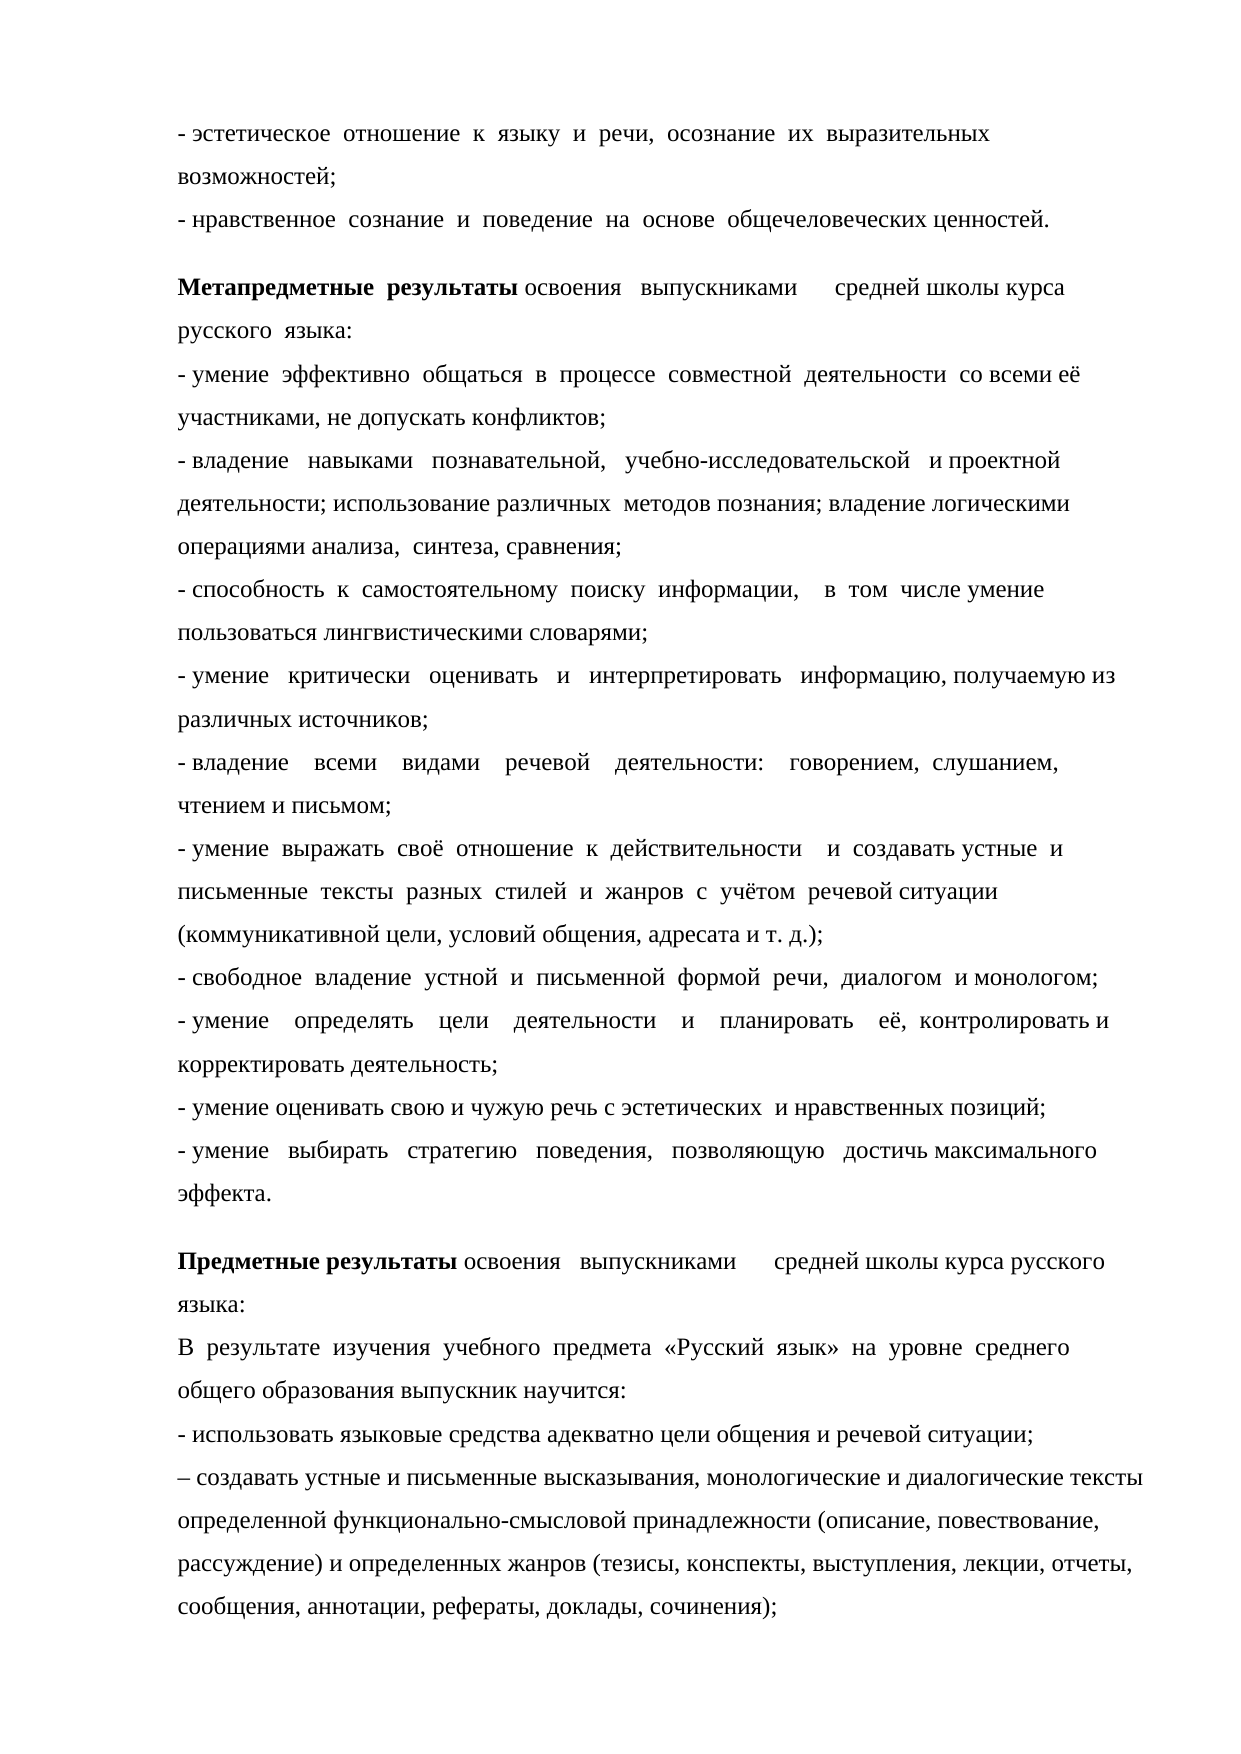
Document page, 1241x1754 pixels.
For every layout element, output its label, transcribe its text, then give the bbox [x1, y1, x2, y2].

text В результате изучения учебного предмета «Русский язык» на уровне среднего общего образования выпускник научится: [177, 1332, 1152, 1404]
text - использовать языковые средства адекватно цели общения и речевой ситуации; [177, 1419, 1152, 1447]
text Предметные результаты освоения выпускниками средней школы курса русского языка: [177, 1246, 1152, 1318]
text - способность к самостоятельному поиску информации, в том числе умение пользоваться лингвистическими словарями; [177, 574, 1152, 646]
text Метапредметные результаты освоения выпускниками средней школы курса русского языка: [177, 272, 1152, 344]
text - нравственное сознание и поведение на основе общечеловеческих ценностей. [177, 204, 1152, 233]
text - умение критически оценивать и интерпретировать информацию, получаемую из различных источников; [177, 661, 1152, 732]
text – создавать устные и письменные высказывания, монологические и диалогические тексты определенной функционально-смысловой принадлежности (описание, повествование, рассуждение) и определенных жанров (тезисы, конспекты, выступления, лекции, отчеты, сообщения, аннотации, рефераты, доклады, сочинения); [177, 1462, 1152, 1620]
text - эстетическое отношение к языку и речи, осознание их выразительных возможностей; [177, 118, 1152, 190]
text - умение выражать своё отношение к действительности и создавать устные и письменные тексты разных стилей и жанров с учётом речевой ситуации (коммуникативной цели, условий общения, адресата и т. д.); [177, 833, 1152, 948]
text - умение оценивать свою и чужую речь с эстетических и нравственных позиций; [177, 1092, 1152, 1121]
text - умение эффективно общаться в процессе совместной деятельности со всеми её участниками, не допускать конфликтов; [177, 359, 1152, 431]
text - умение определять цели деятельности и планировать её, контролировать и корректировать деятельность; [177, 1006, 1152, 1077]
text - владение всеми видами речевой деятельности: говорением, слушанием, чтением и письмом; [177, 747, 1152, 819]
text - умение выбирать стратегию поведения, позволяющую достичь максимального эффекта. [177, 1135, 1152, 1207]
text - свободное владение устной и письменной формой речи, диалогом и монологом; [177, 962, 1152, 991]
text - владение навыками познавательной, учебно-исследовательской и проектной деятельности; использование различных методов познания; владение логическими операциями анализа, синтеза, сравнения; [177, 445, 1152, 560]
